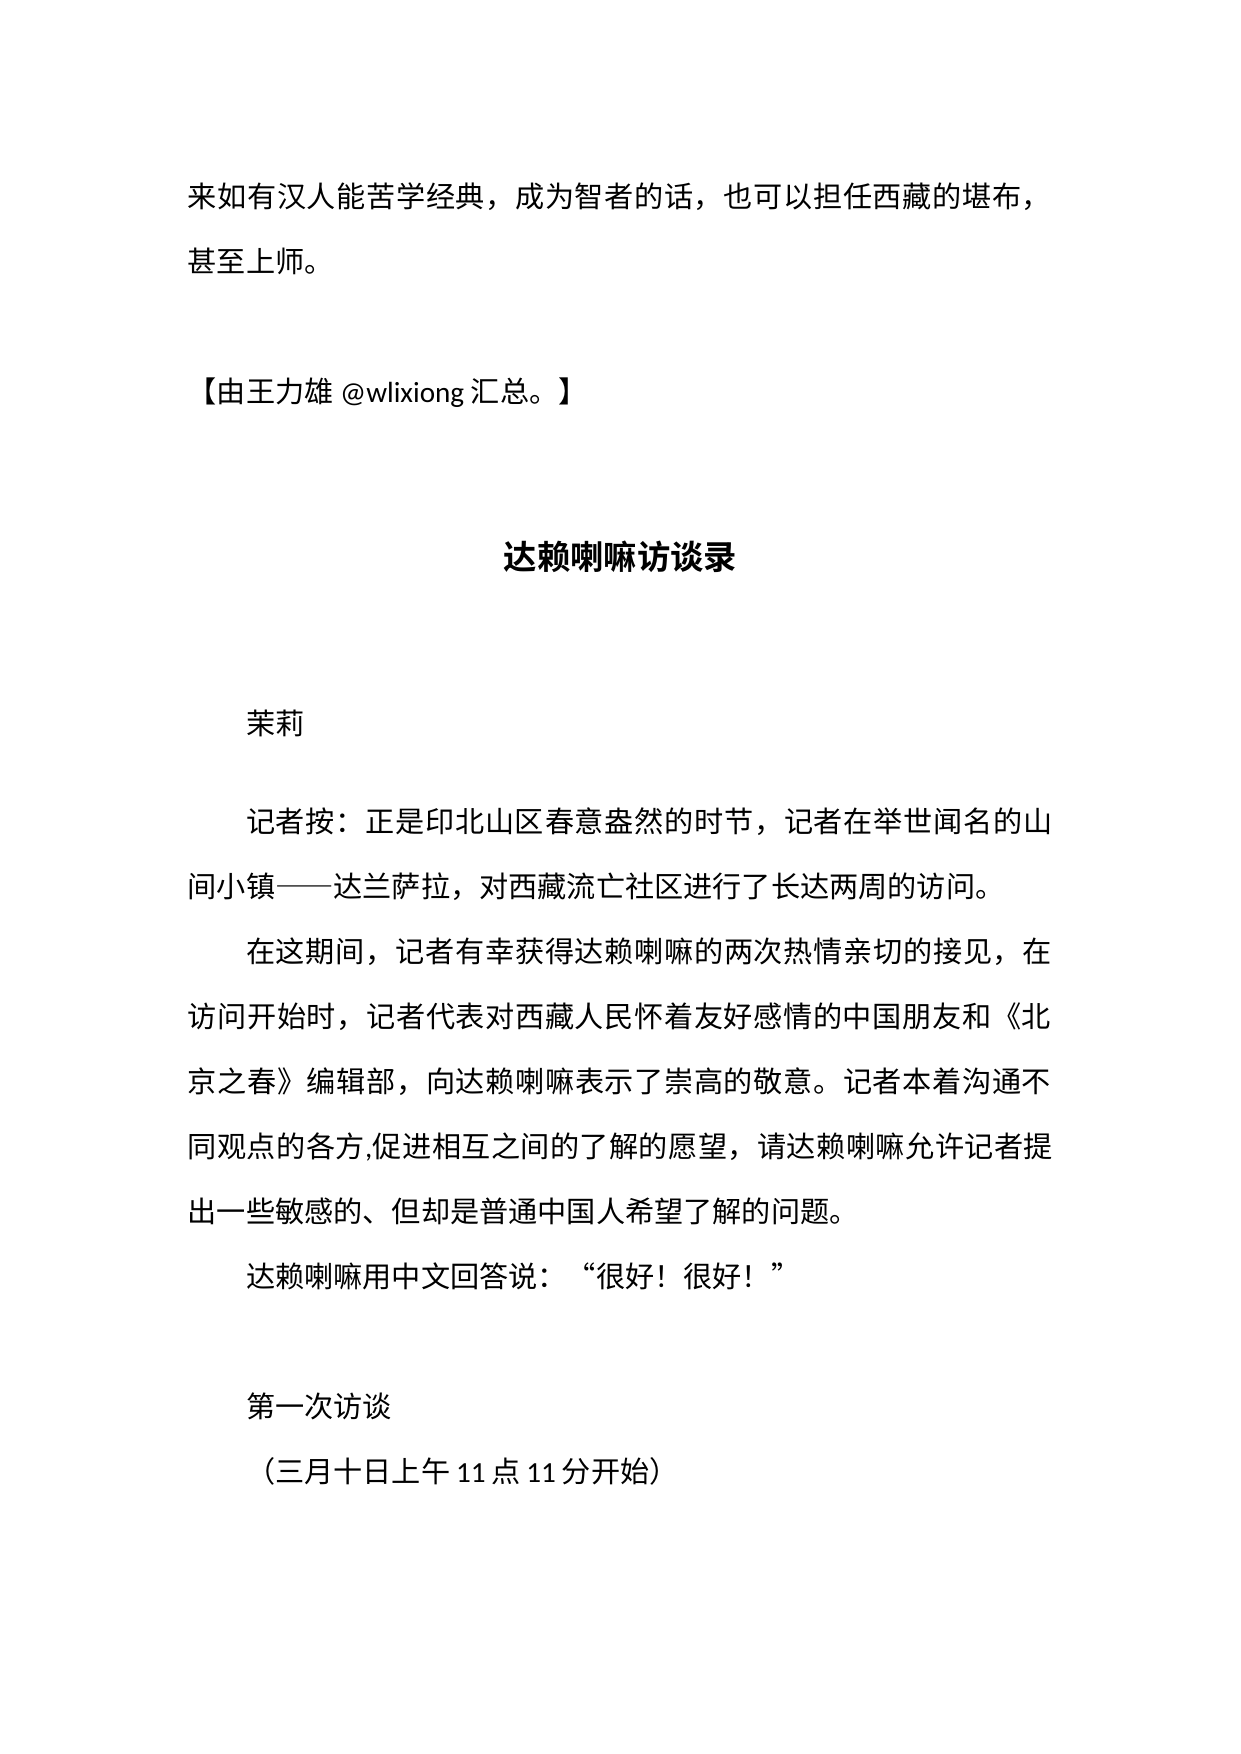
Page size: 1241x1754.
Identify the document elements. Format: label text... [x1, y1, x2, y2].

text 达赖喇嘛用中文回答说：“很好！很好！” [187, 1242, 1053, 1307]
text 茉莉 [187, 689, 1053, 754]
text 在这期间，记者有幸获得达赖喇嘛的两次热情亲切的接见，在访问开始时，记者代表对西藏人民怀着友好感情的中国朋友和《北京之春》编辑部，向达赖喇嘛表示了崇高的敬意。记者本着沟通不同观点的各方,促进相互之间的了解的愿望，请达赖喇嘛允许记者提出一些敏感的、但却是普通中国人希望了解的问题。 [187, 917, 1053, 1242]
subtitle 达赖喇嘛访谈录 [187, 522, 1053, 587]
text （三月十日上午11点11分开始） [187, 1437, 1053, 1502]
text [187, 162, 1053, 422]
text 第一次访谈 [187, 1372, 1053, 1437]
text 记者按：正是印北山区春意盎然的时节，记者在举世闻名的山间小镇——达兰萨拉，对西藏流亡社区进行了长达两周的访问。 [187, 787, 1053, 917]
